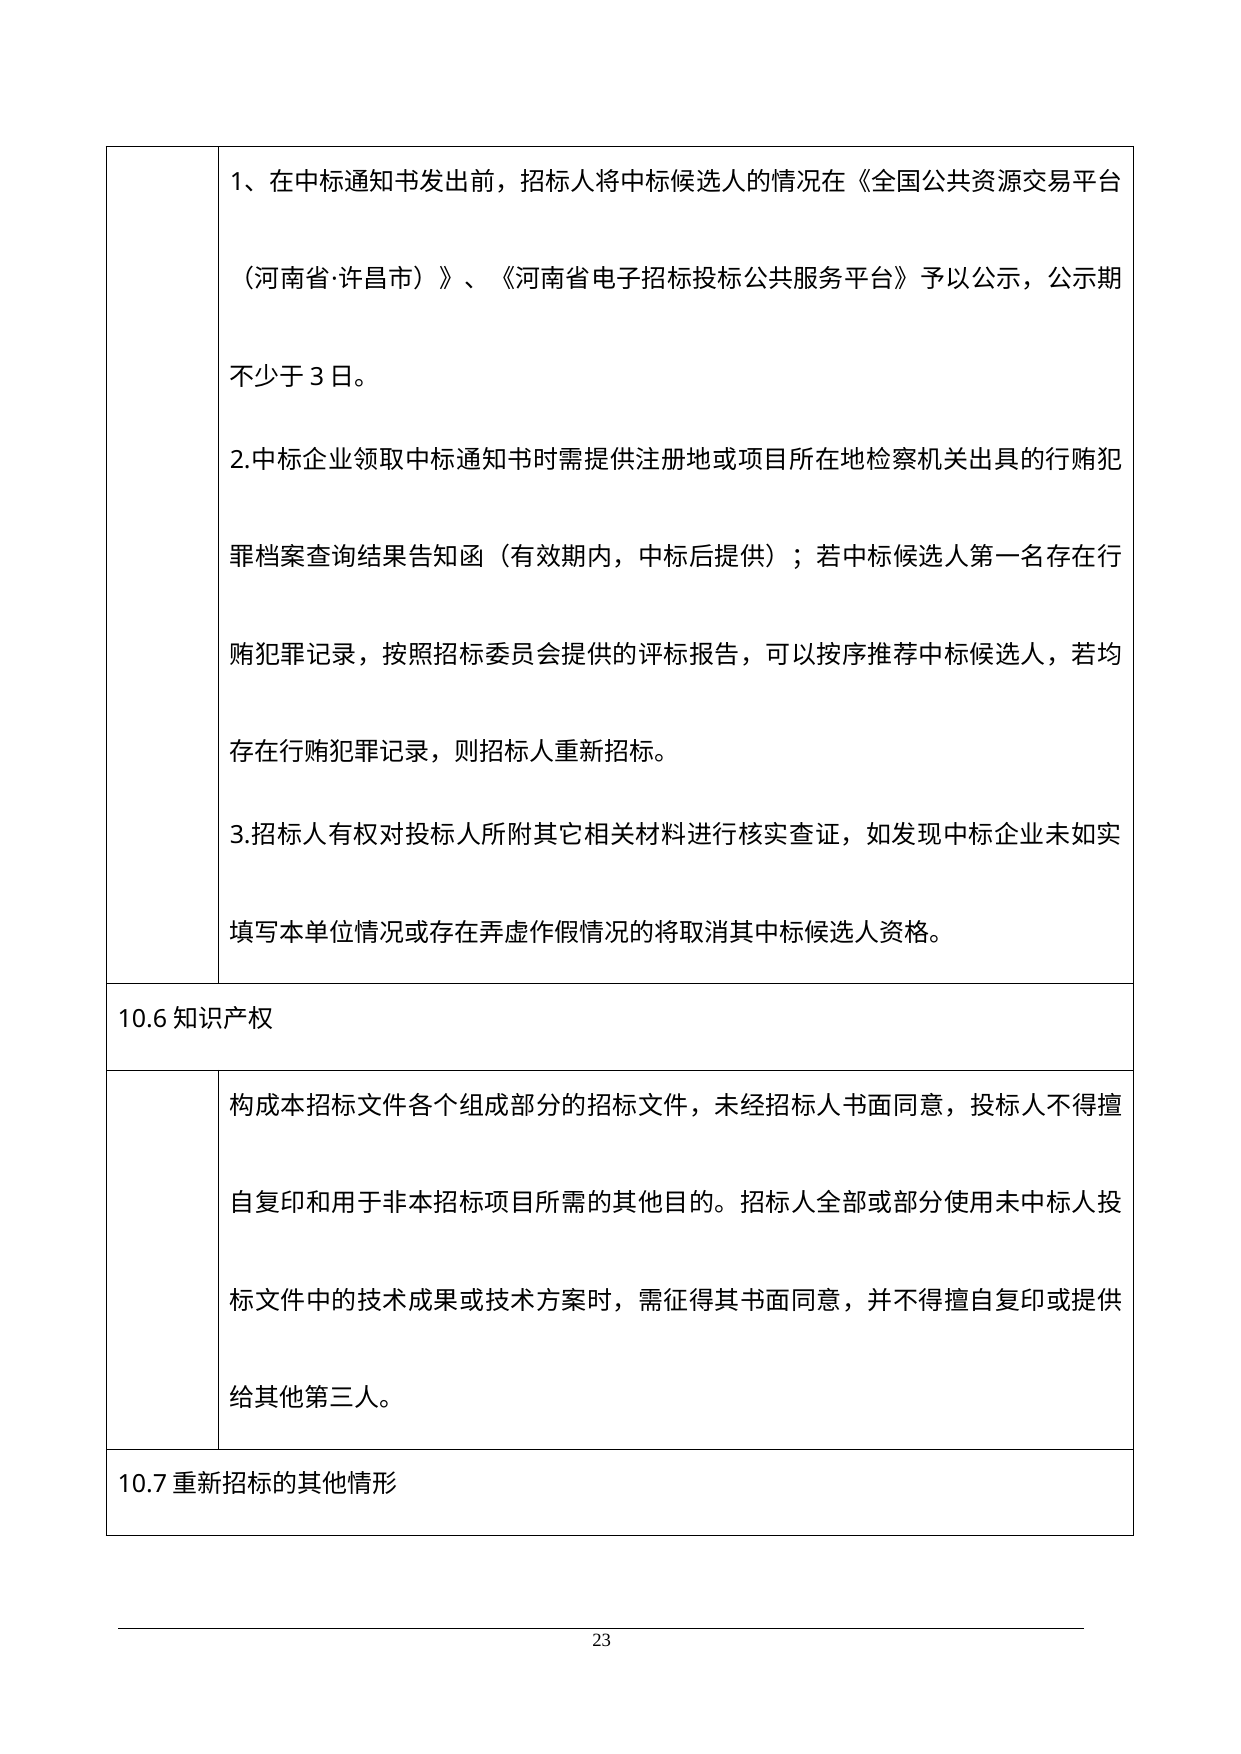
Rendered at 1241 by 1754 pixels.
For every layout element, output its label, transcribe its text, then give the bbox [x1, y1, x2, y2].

table_cell [107, 1071, 218, 1448]
table_cell 10.6 知识产权 [107, 984, 1133, 1070]
table_cell [107, 147, 218, 983]
table_cell 1、在中标通知书发出前，招标人将中标候选人的情况在《全国公共资源交易平台（河南省·许昌市）》、《河南省电子招标投标公共服务平台》予以公示，公示期不少于3日。 2.中标企业领取中标通知书时需提供注册地或项目所在地检察机关出具的行贿犯罪档案查询结果告知函（有效期内，中标后提供）；若中标候选人第一名存在行贿犯罪记录，按照招标委员会提供的评标报告，可以按序推荐中标候选人，若均存在行贿犯罪记录，则招标人重新招标。 3.招标人有权对投标人所附其它相关材料进行核实查证，如发现中标企业未如实填写本单位情况或存在弄虚作假情况的将取消其中标候选人资格。 [219, 147, 1133, 983]
table_cell 构成本招标文件各个组成部分的招标文件，未经招标人书面同意，投标人不得擅自复印和用于非本招标项目所需的其他目的。招标人全部或部分使用未中标人投标文件中的技术成果或技术方案时，需征得其书面同意，并不得擅自复印或提供给其他第三人。 [219, 1071, 1133, 1448]
table_cell 10.7重新招标的其他情形 [107, 1450, 1133, 1535]
